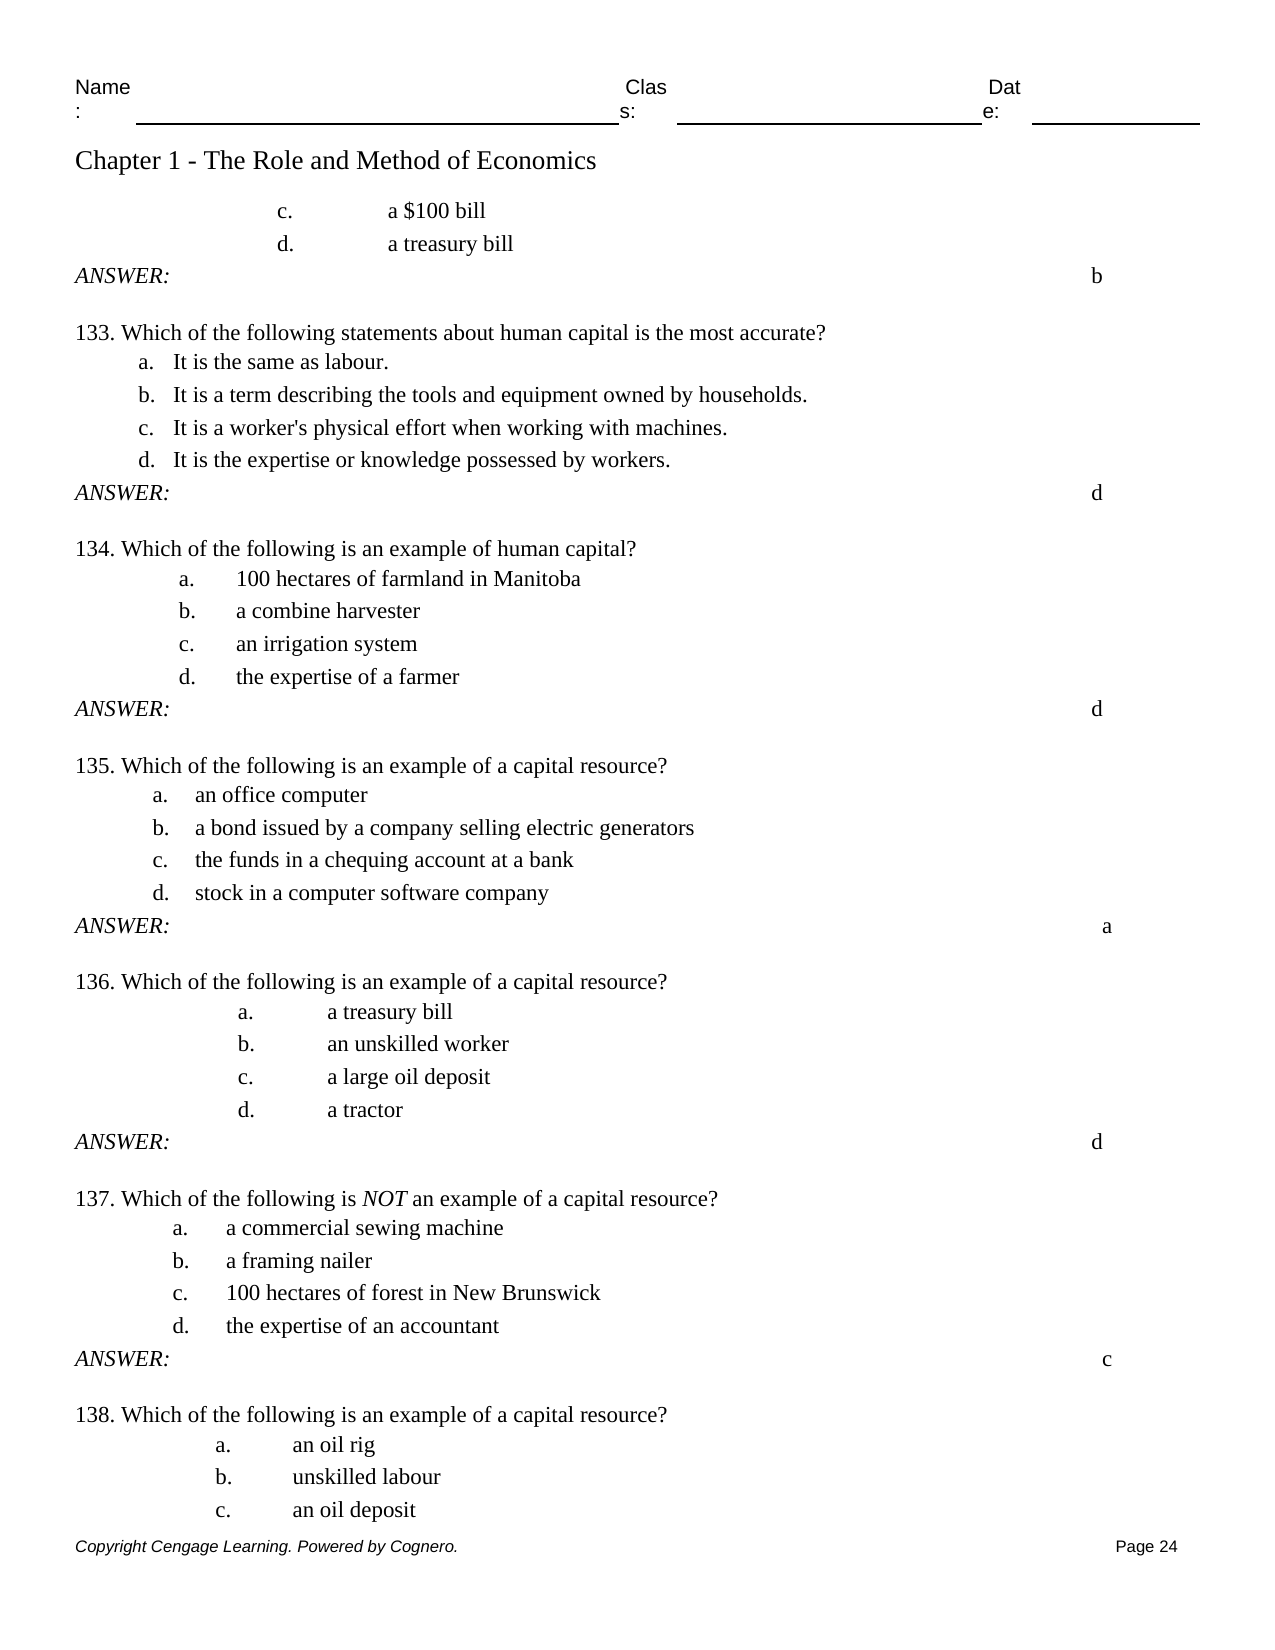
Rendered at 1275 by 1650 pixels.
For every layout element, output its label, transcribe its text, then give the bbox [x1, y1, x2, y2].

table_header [75, 1401, 1200, 1525]
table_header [75, 194, 1200, 292]
table_header 134. Which of the following is an example of human capital? [75, 535, 1200, 725]
table_header 133. Which of the following statements about human capital is the most accurate? [75, 319, 1200, 508]
table_header 137. Which of the following is NOT an example of a capital resource? [75, 1185, 1200, 1374]
table_header 135. Which of the following is an example of a capital resource? [75, 752, 1200, 941]
table_header 136. Which of the following is an example of a capital resource? [75, 968, 1200, 1158]
